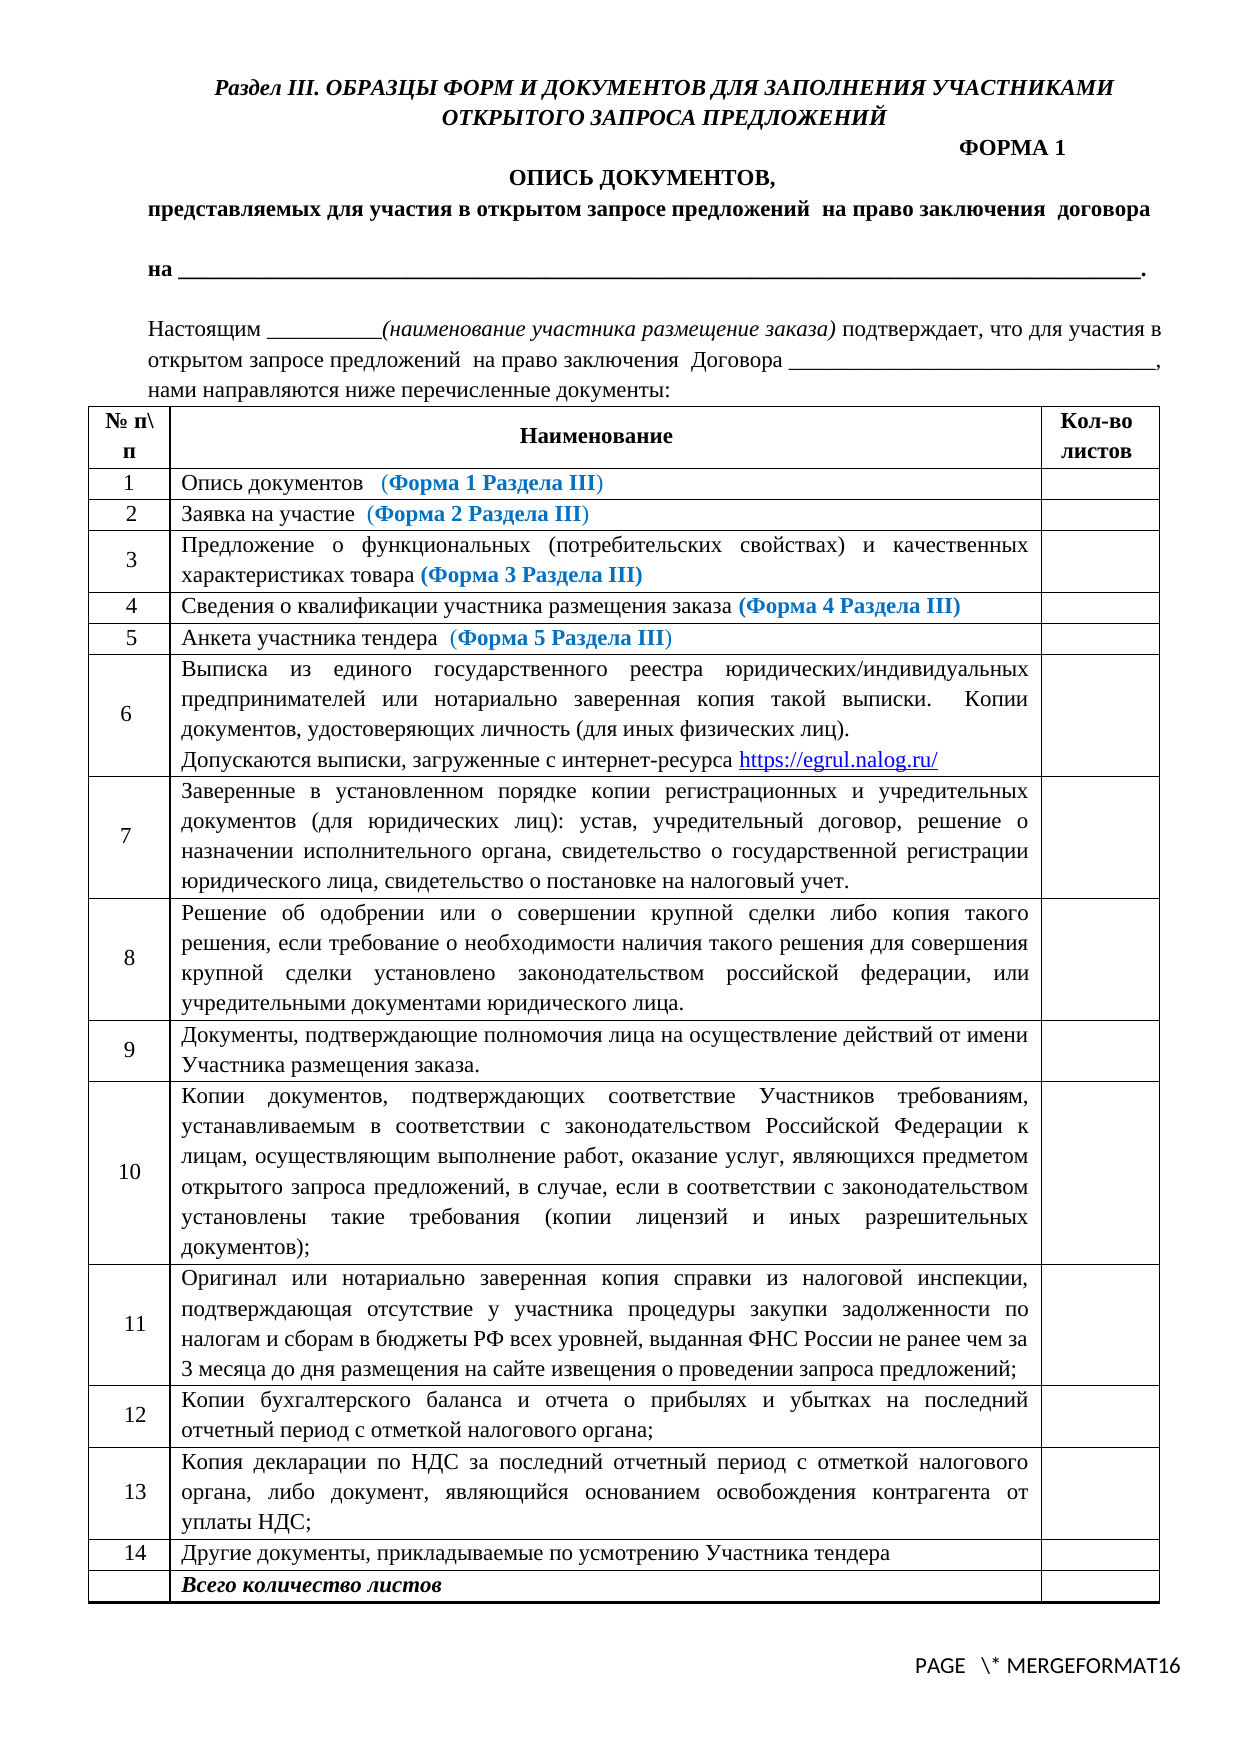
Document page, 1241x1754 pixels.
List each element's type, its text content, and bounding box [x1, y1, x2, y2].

table_cell [1042, 1021, 1159, 1081]
table_cell Сведения о квалификации участника размещения заказа (Форма 4 Раздела III) [171, 593, 1041, 623]
table_cell [1042, 469, 1159, 499]
table_cell [1042, 899, 1159, 1020]
text Настоящим __________(наименование участника размещение заказа) подтверждает, что для участия в открытом запросе предложений на право заключения Договора ________________________________, нами направляются ниже перечисленные документы: [148, 316, 1162, 402]
table_cell Всего количество листов [171, 1571, 1041, 1601]
text ОПИСЬ ДОКУМЕНТОВ, [148, 164, 1162, 191]
table_cell Анкета участника тендера (Форма 5 Раздела III) [171, 624, 1041, 654]
text ФОРМА 1 [959, 134, 1162, 161]
table_cell 2 [89, 500, 169, 530]
table_cell [1042, 1571, 1159, 1601]
table_cell [1042, 1265, 1159, 1385]
table_cell 8 [89, 899, 169, 1020]
table_cell [1042, 1386, 1159, 1447]
table_cell 3 [89, 531, 169, 592]
table_cell 6 [89, 655, 169, 776]
table_cell 1 [89, 469, 169, 499]
table_header Наименование [171, 407, 1041, 468]
table_cell [1042, 655, 1159, 776]
table_cell Предложение о функциональных (потребительских свойствах) и качественных характеристиках товара (Форма 3 Раздела III) [171, 531, 1041, 592]
table_cell Копии бухгалтерского баланса и отчета о прибылях и убытках на последний отчетный период с отметкой налогового органа; [171, 1386, 1041, 1447]
table_header № п\п [89, 407, 169, 468]
table_cell [1042, 624, 1159, 654]
table_cell 11 [89, 1265, 169, 1385]
table_cell [1042, 500, 1159, 530]
table_cell Оригинал или нотариально заверенная копия справки из налоговой инспекции, подтверждающая отсутствие у участника процедуры закупки задолженности по налогам и сборам в бюджеты РФ всех уровней, выданная ФНС России не ранее чем за 3 месяца до дня размещения на сайте извещения о проведении запроса предложений; [171, 1265, 1041, 1385]
table_cell Опись документов (Форма 1 Раздела III) [171, 469, 1041, 499]
table_cell 14 [89, 1540, 169, 1570]
table_header Кол-во листов [1042, 407, 1159, 468]
table_cell 13 [89, 1448, 169, 1538]
table_cell Копии документов, подтверждающих соответствие Участников требованиям, устанавливаемым в соответствии с законодательством Российской Федерации к лицам, осуществляющим выполнение работ, оказание услуг, являющихся предметом открытого запроса предложений, в случае, если в соответствии с законодательством установлены такие требования (копии лицензий и иных разрешительных документов); [171, 1082, 1041, 1263]
table_cell [1042, 1448, 1159, 1538]
table_cell [89, 1571, 169, 1601]
table_cell Документы, подтверждающие полномочия лица на осуществление действий от имени Участника размещения заказа. [171, 1021, 1041, 1081]
table_cell 9 [89, 1021, 169, 1081]
text Раздел III. ОБРАЗЦЫ ФОРМ И ДОКУМЕНТОВ ДЛЯ ЗАПОЛНЕНИЯ УЧАСТНИКАМИ ОТКРЫТОГО ЗАПРОСА ПРЕДЛОЖЕНИЙ [148, 74, 1181, 130]
table_cell 4 [89, 593, 169, 623]
table_cell Решение об одобрении или о совершении крупной сделки либо копия такого решения, если требование о необходимости наличия такого решения для совершения крупной сделки установлено законодательством российской федерации, или учредительными документами юридического лица. [171, 899, 1041, 1020]
table_cell Заверенные в установленном порядке копии регистрационных и учредительных документов (для юридических лиц): устав, учредительный договор, решение о назначении исполнительного органа, свидетельство о государственной регистрации юридического лица, свидетельство о постановке на налоговый учет. [171, 777, 1041, 898]
table_cell Выписка из единого государственного реестра юридических/индивидуальных предпринимателей или нотариально заверенная копия такой выписки. Копии документов, удостоверяющих личность (для иных физических лиц). Допускаются выписки, загруженные с интернет-ресурса https://egrul.nalog.ru/ [171, 655, 1041, 776]
table_cell 7 [89, 777, 169, 898]
table_cell [1042, 1540, 1159, 1570]
table_cell [1042, 593, 1159, 623]
table_cell 10 [89, 1082, 169, 1263]
text представляемых для участия в открытом запросе предложений на право заключения договора на ____________________________________________________________________________________. [148, 195, 1152, 281]
table_cell [1042, 1082, 1159, 1263]
table_cell Заявка на участие (Форма 2 Раздела III) [171, 500, 1041, 530]
table_cell [1042, 531, 1159, 592]
table_cell Другие документы, прикладываемые по усмотрению Участника тендера [171, 1540, 1041, 1570]
table_cell 12 [89, 1386, 169, 1447]
table_cell [1042, 777, 1159, 898]
table_cell Копия декларации по НДС за последний отчетный период с отметкой налогового органа, либо документ, являющийся основанием освобождения контрагента от уплаты НДС; [171, 1448, 1041, 1538]
table_cell 5 [89, 624, 169, 654]
